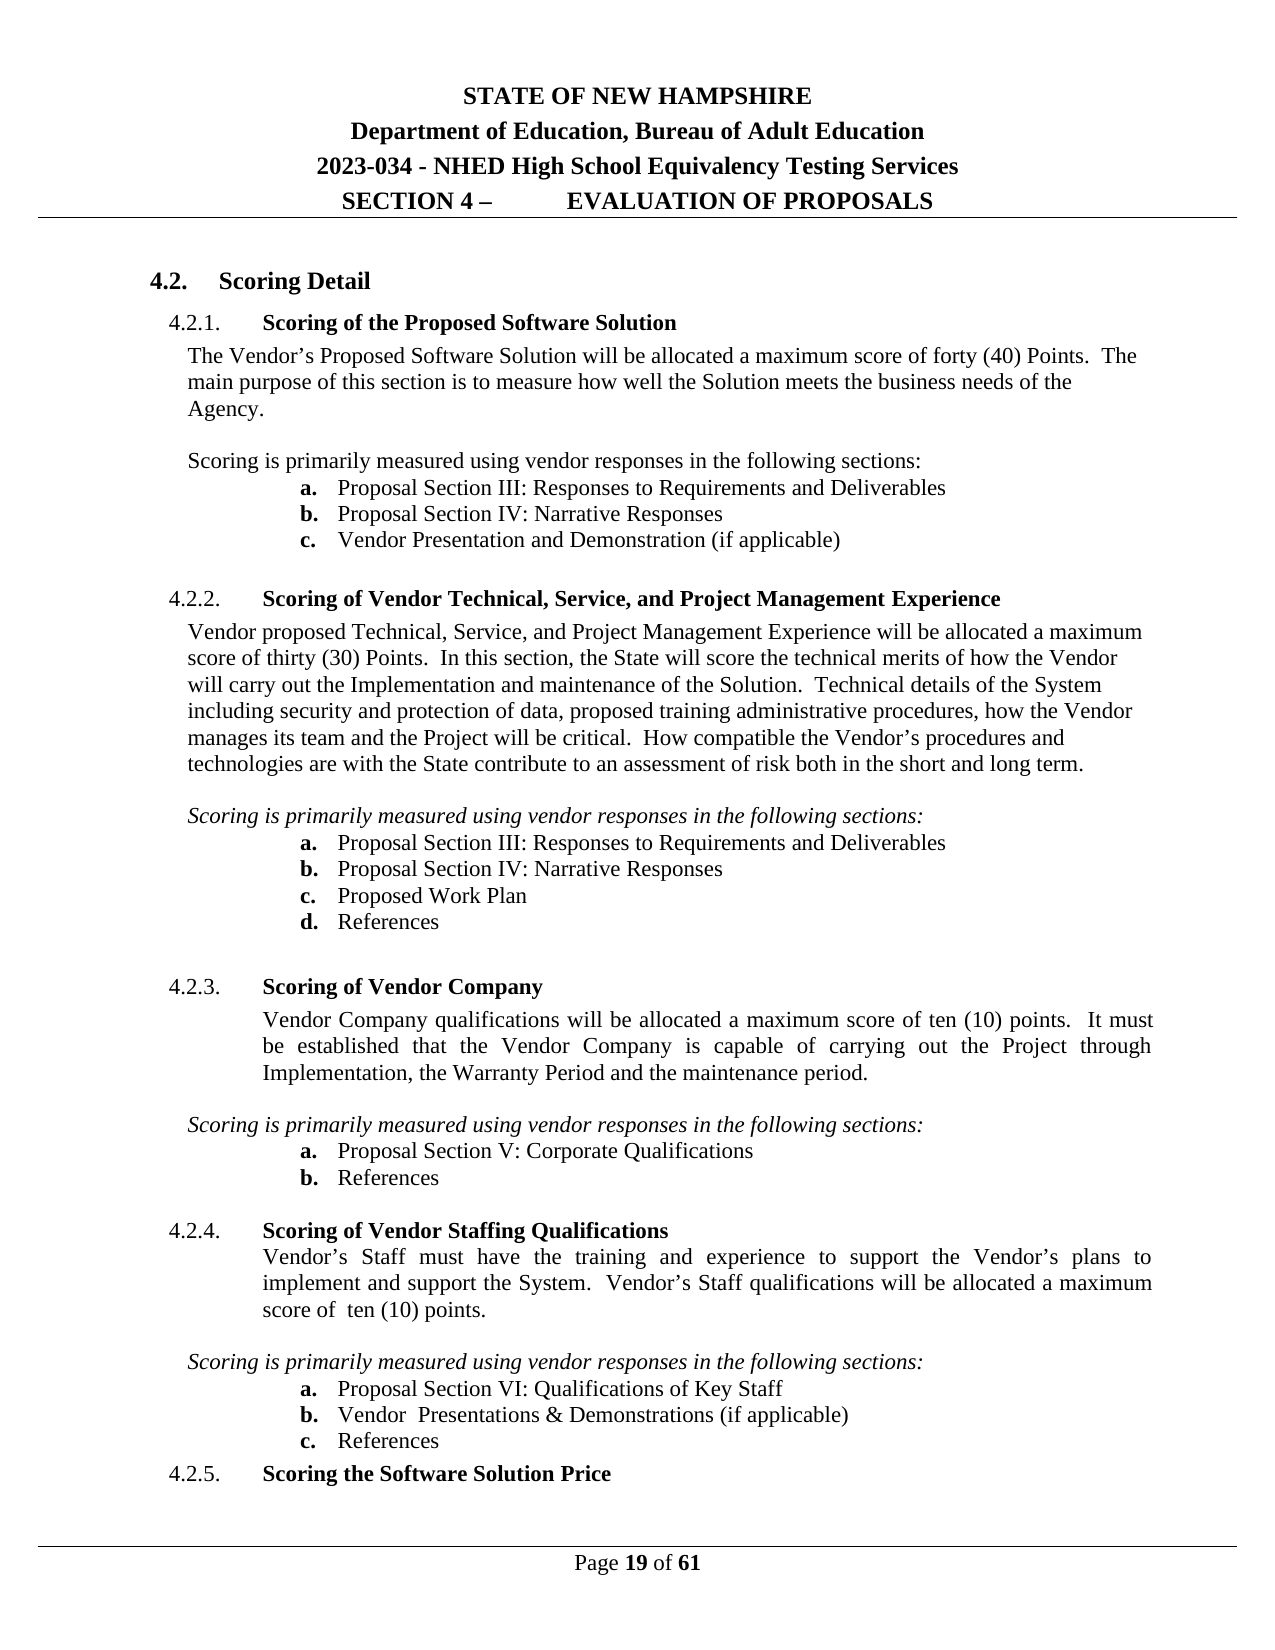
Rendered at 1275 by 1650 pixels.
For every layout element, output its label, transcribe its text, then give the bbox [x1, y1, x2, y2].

text Vendor Company qualifications will be allocated a maximum score of ten (10) points. It must be established that the Vendor Company is capable of carrying out the Project through Implementation, the Warranty Period and the maintenance period. [262, 1006, 1153, 1085]
list Proposal Section III: Responses to Requirements and Deliverables [300, 474, 1153, 500]
text Scoring of Vendor Staffing Qualifications [169, 1217, 1119, 1243]
text Vendor proposed Technical, Service, and Project Management Experience will be allocated a maximum score of thirty (30) Points. In this section, the State will score the technical merits of how the Vendor will carry out the Implementation and maintenance of the Solution. Technical details of the System including security and protection of data, proposed training administrative procedures, how the Vendor manages its team and the Project will be critical. How compatible the Vendor’s procedures and technologies are with the State contribute to an assessment of risk both in the short and long term. [187, 618, 1153, 776]
text Scoring is primarily measured using vendor responses in the following sections: [187, 803, 1153, 829]
text Scoring the Software Solution Price [169, 1460, 1119, 1486]
list Proposal Section III: Responses to Requirements and Deliverables [300, 829, 1153, 855]
list Proposal Section V: Corporate Qualifications [300, 1138, 1153, 1164]
text Scoring is primarily measured using vendor responses in the following sections: [187, 1111, 1153, 1138]
list Proposal Section VI: Qualifications of Key Staff [300, 1375, 1153, 1401]
list References [300, 1164, 1153, 1190]
list Proposed Work Plan [300, 882, 1153, 908]
list Proposal Section IV: Narrative Responses [300, 500, 1153, 527]
text Vendor’s Staff must have the training and experience to support the Vendor’s plans to implement and support the System. Vendor’s Staff qualifications will be allocated a maximum score of ten (10) points. [262, 1243, 1153, 1322]
list Vendor Presentations & Demonstrations (if applicable) [300, 1401, 1153, 1427]
text Scoring is primarily measured using vendor responses in the following sections: [187, 1348, 1153, 1375]
text Scoring Detail [150, 266, 1162, 294]
list Vendor Presentation and Demonstration (if applicable) [300, 527, 1153, 553]
text Scoring is primarily measured using vendor responses in the following sections: [187, 447, 1153, 474]
text The Vendor’s Proposed Software Solution will be allocated a maximum score of forty (40) Points. The main purpose of this section is to measure how well the Solution meets the business needs of the Agency. [187, 342, 1153, 421]
text Scoring of Vendor Technical, Service, and Project Management Experience [169, 586, 1119, 612]
list Proposal Section IV: Narrative Responses [300, 855, 1153, 882]
list References [300, 1427, 1153, 1454]
list References [300, 908, 1153, 934]
text Scoring of the Proposed Software Solution [169, 309, 1119, 336]
text Scoring of Vendor Company [169, 973, 1119, 999]
